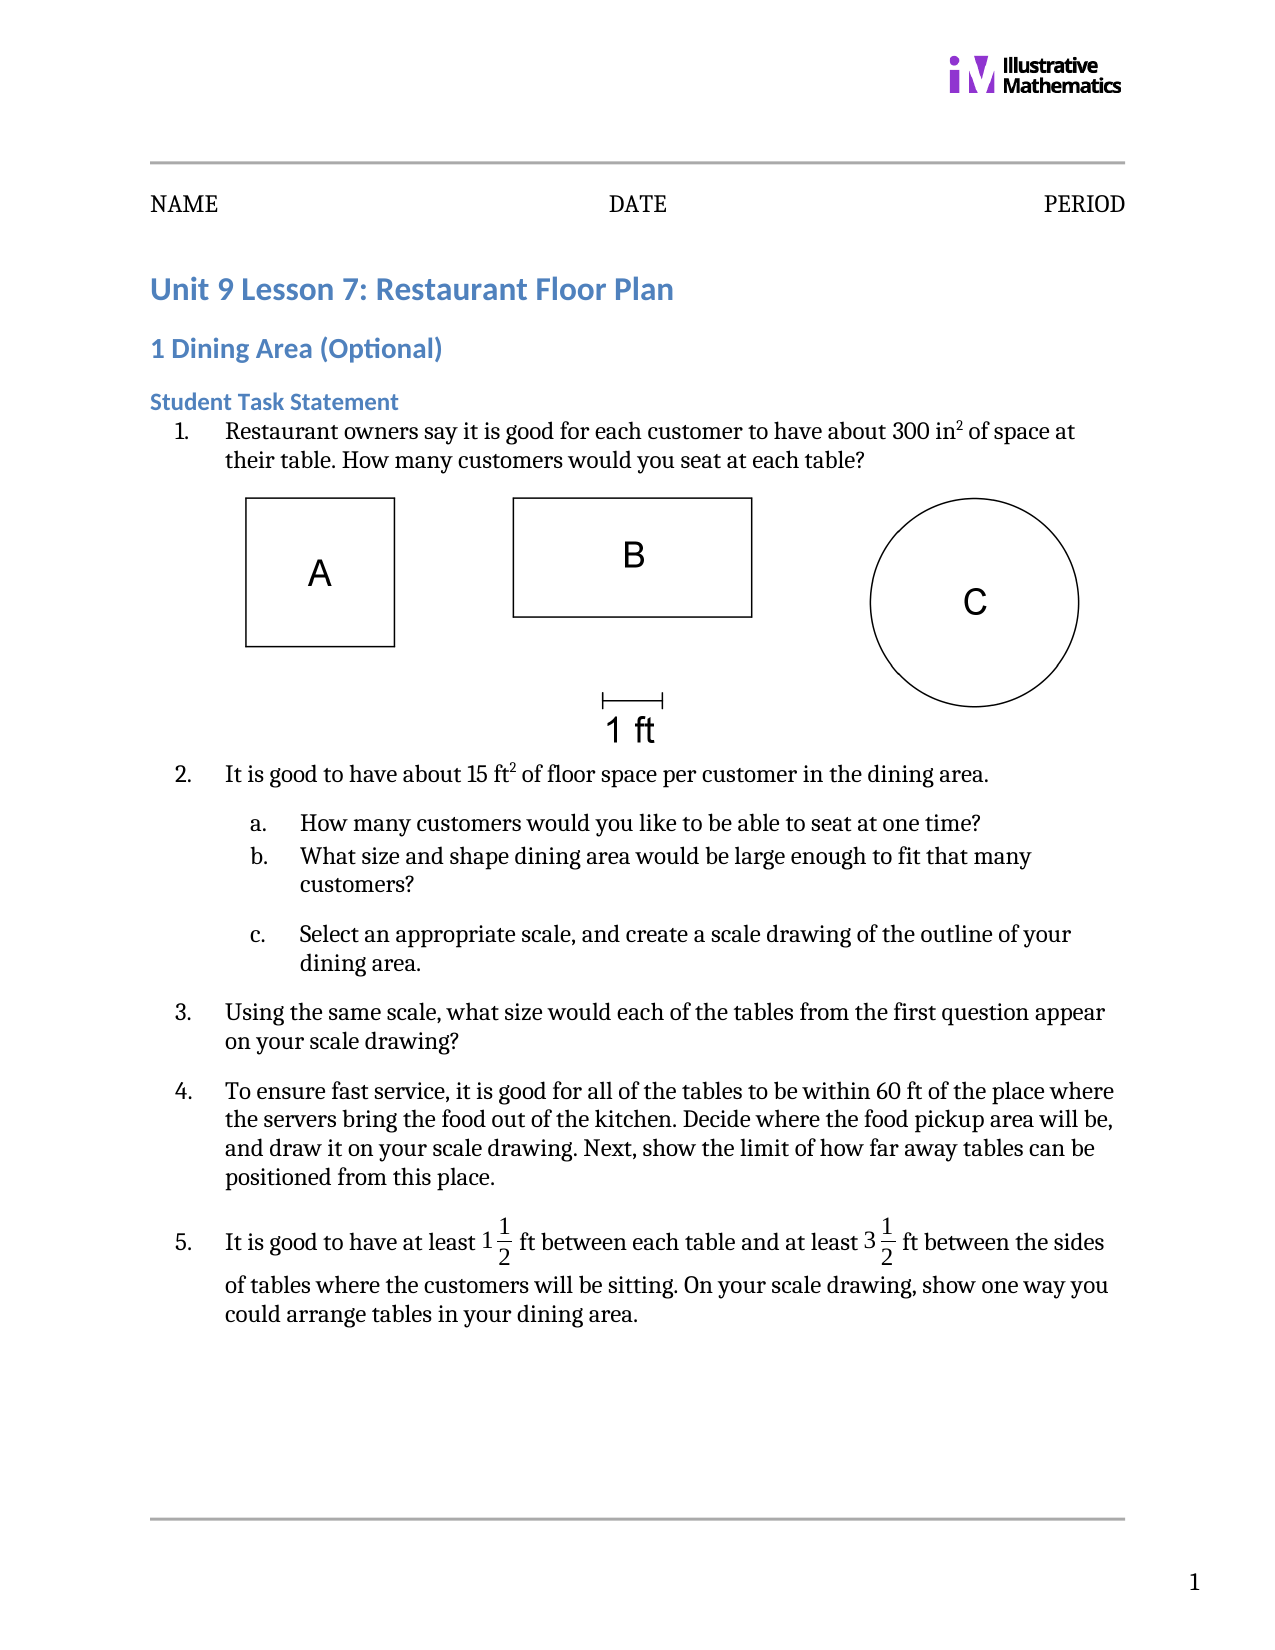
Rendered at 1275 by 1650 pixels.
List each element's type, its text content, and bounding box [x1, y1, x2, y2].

list Select an appropriate scale, and create a scale drawing of the outline of your dining area. [250, 920, 1125, 977]
picture [243, 495, 1085, 750]
list To ensure fast service, it is good for all of the tables to be within 60 ft of the place where the servers bring the food out of the kitchen. Decide where the food pickup area will be, and draw it on your scale drawing. Next, show the limit of how far away tables can be positioned from this place. [175, 1077, 1125, 1192]
list Restaurant owners say it is good for each customer to have about 300 in2 of space at their table. How many customers would you seat at each table? [175, 417, 1125, 474]
subtitle Student Task Statement [150, 386, 1125, 417]
subtitle Unit 9 Lesson 7: Restaurant Floor Plan [150, 268, 1125, 309]
picture [949, 55, 1121, 93]
list What size and shape dining area would be large enough to fit that many customers? [250, 842, 1125, 899]
subtitle 1 Dining Area (Optional) [150, 330, 1125, 366]
list How many customers would you like to be able to seat at one time? [250, 809, 1125, 838]
list It is good to have at least ft between each table and at least ft between the sides of tables where the customers will be sitting. On your scale drawing, show one way you could arrange tables in your dining area. [175, 1212, 1125, 1329]
list It is good to have about 15 ft2 of floor space per customer in the dining area. [175, 759, 1125, 788]
list Using the same scale, what size would each of the tables from the first question appear on your scale drawing? [175, 998, 1125, 1056]
